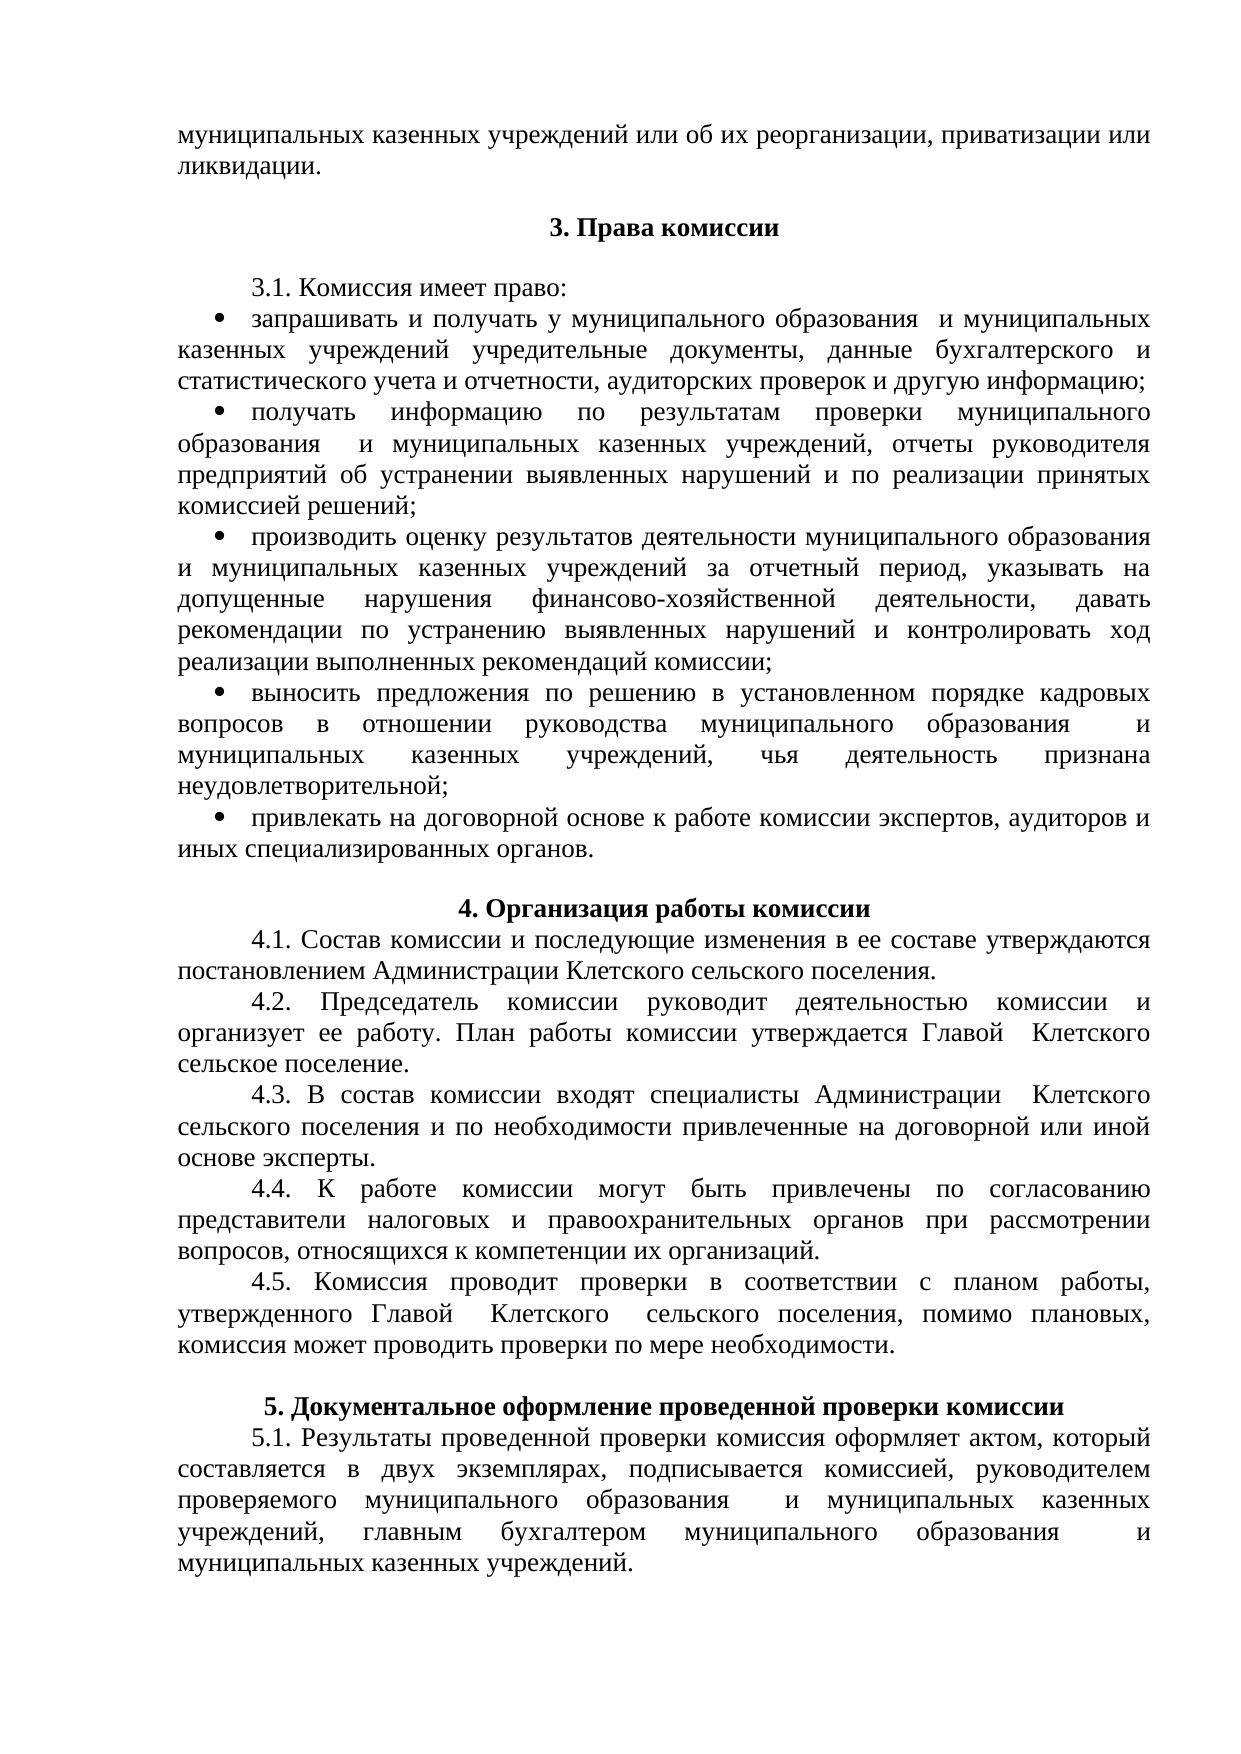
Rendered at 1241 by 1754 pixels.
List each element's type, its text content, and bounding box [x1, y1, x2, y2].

text 3. Права комиссии [177, 212, 1152, 243]
text 4.1. Состав комиссии и последующие изменения в ее составе утверждаются постановлением Администрации Клетского сельского поселения. [177, 923, 1152, 985]
text 5. Документальное оформление проведенной проверки комиссии [177, 1390, 1152, 1421]
text 4.3. В состав комиссии входят специалисты Администрации Клетского сельского поселения и по необходимости привлеченные на договорной или иной основе эксперты. [177, 1079, 1152, 1172]
list получать информацию по результатам проверки муниципального образования и муниципальных казенных учреждений, отчеты руководителя предприятий об устранении выявленных нарушений и по реализации принятых комиссией решений; [177, 395, 1152, 520]
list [177, 118, 1152, 180]
list выносить предложения по решению в установленном порядке кадровых вопросов в отношении руководства муниципального образования и муниципальных казенных учреждений, чья деятельность признана неудовлетворительной; [177, 676, 1152, 801]
text 5.1. Результаты проведенной проверки комиссия оформляет актом, который составляется в двух экземплярах, подписывается комиссией, руководителем проверяемого муниципального образования и муниципальных казенных учреждений, главным бухгалтером муниципального образования и муниципальных казенных учреждений. [177, 1421, 1152, 1577]
text 4.4. К работе комиссии могут быть привлечены по согласованию представители налоговых и правоохранительных органов при рассмотрении вопросов, относящихся к компетенции их организаций. [177, 1172, 1152, 1266]
text 4. Организация работы комиссии [177, 892, 1152, 923]
text 3.1. Комиссия имеет право: [177, 271, 1152, 302]
list привлекать на договорной основе к работе комиссии экспертов, аудиторов и иных специализированных органов. [177, 801, 1152, 863]
list запрашивать и получать у муниципального образования и муниципальных казенных учреждений учредительные документы, данные бухгалтерского и статистического учета и отчетности, аудиторских проверок и другую информацию; [177, 302, 1152, 395]
text 4.5. Комиссия проводит проверки в соответствии с планом работы, утвержденного Главой Клетского сельского поселения, помимо плановых, комиссия может проводить проверки по мере необходимости. [177, 1266, 1152, 1359]
text 4.2. Председатель комиссии руководит деятельностью комиссии и организует ее работу. План работы комиссии утверждается Главой Клетского сельское поселение. [177, 985, 1152, 1079]
list производить оценку результатов деятельности муниципального образования и муниципальных казенных учреждений за отчетный период, указывать на допущенные нарушения финансово-хозяйственной деятельности, давать рекомендации по устранению выявленных нарушений и контролировать ход реализации выполненных рекомендаций комиссии; [177, 520, 1152, 676]
